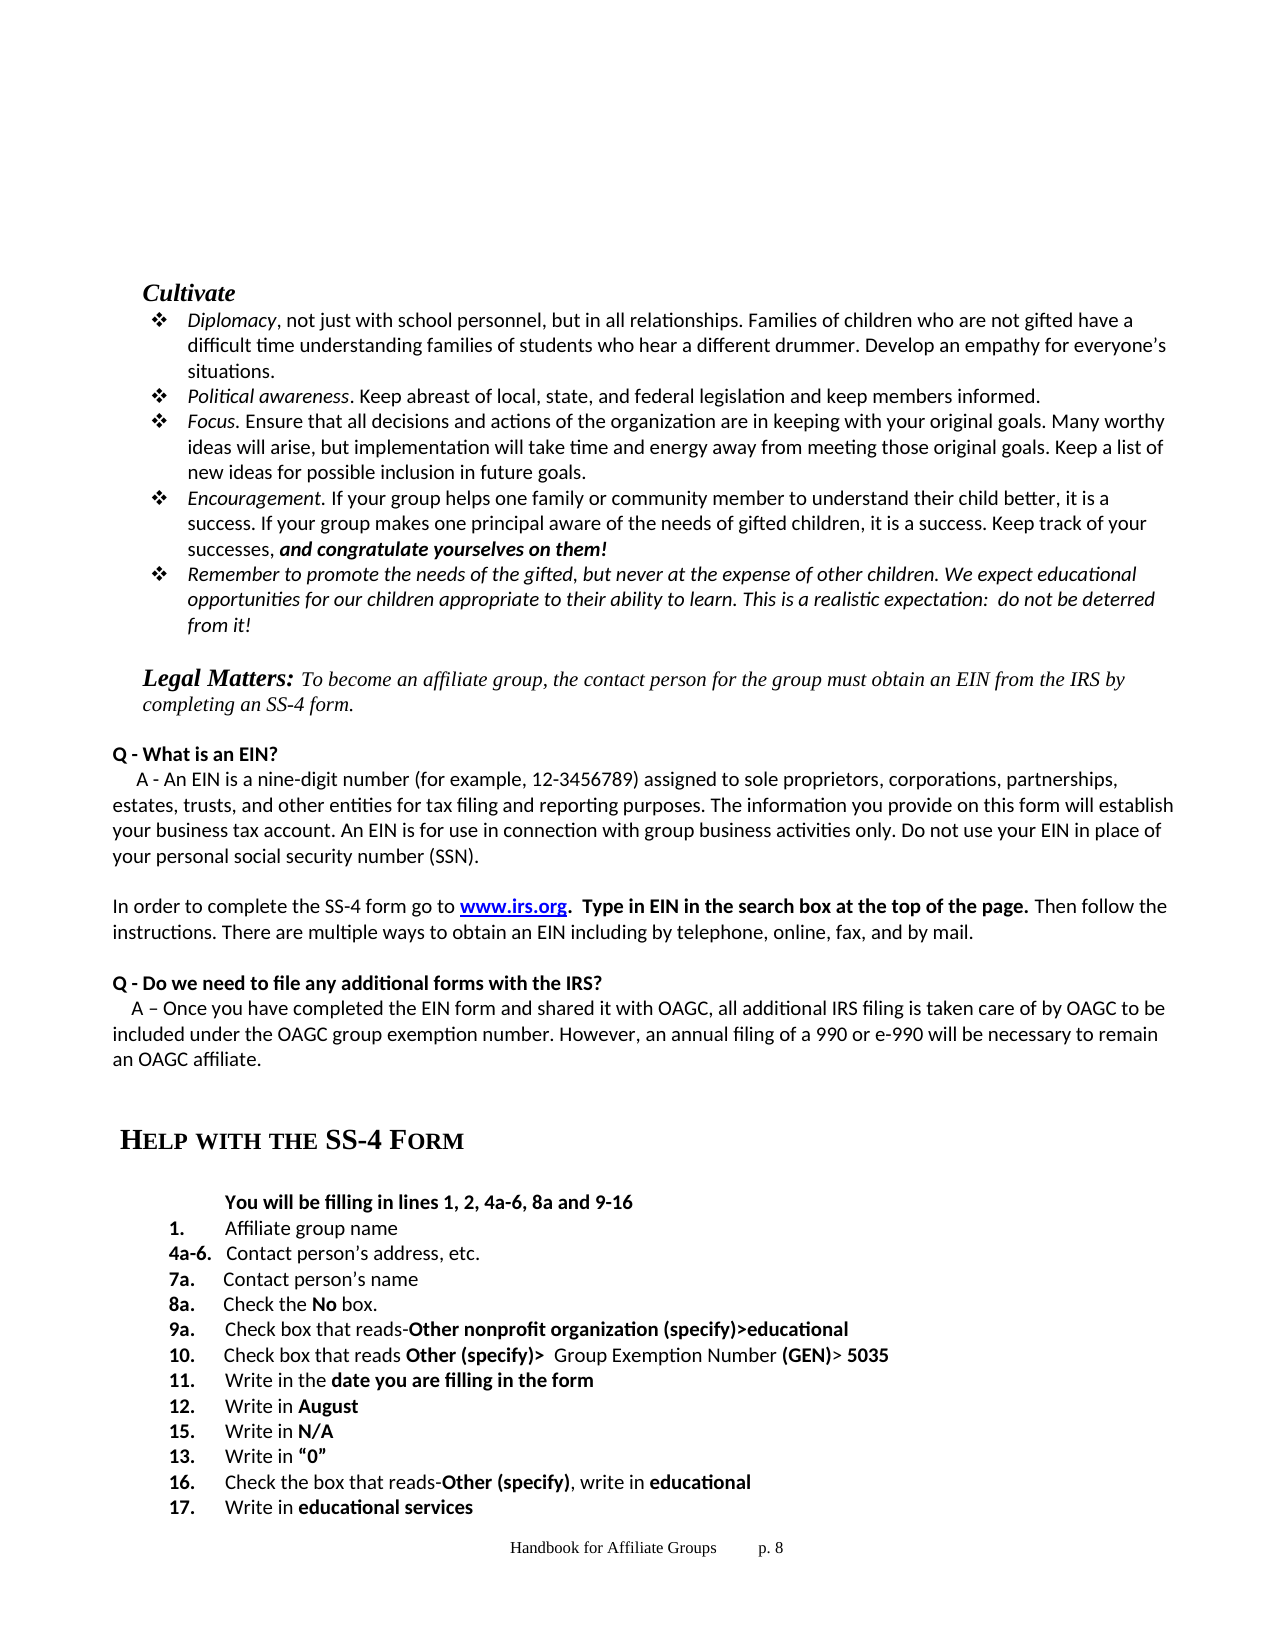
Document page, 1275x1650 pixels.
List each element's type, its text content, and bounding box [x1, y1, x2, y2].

text Q - What is an EIN? A - An EIN is a nine-digit number (for example, 12-3456789) assigned to sole proprietors, corporations, partnerships, estates, trusts, and other entities for tax filing and reporting purposes. The information you provide on this form will establish your business tax account. An EIN is for use in connection with group business activities only. Do not use your EIN in place of your personal social security number (SSN). [112, 741, 1181, 868]
text 8a. Check the No box. [169, 1291, 1181, 1317]
text In order to complete the SS-4 form go to www.irs.org. Type in EIN in the search box at the top of the page. Then follow the instructions. There are multiple ways to obtain an EIN including by telephone, online, fax, and by mail. [112, 894, 1181, 944]
text 4a-6. Contact person’s address, etc. [169, 1240, 1181, 1266]
list Encouragement. If your group helps one family or community member to understand their child better, it is a success. If your group makes one principal aware of the needs of gifted children, it is a success. Keep track of your successes, and congratulate yourselves on them! [150, 485, 1181, 561]
list Write in “0” [169, 1444, 1181, 1469]
list Remember to promote the needs of the gifted, but never at the expense of other children. We expect educational opportunities for our children appropriate to their ability to learn. This is a realistic expectation: do not be deterred from it! [150, 561, 1181, 637]
text 15. Write in N/A [169, 1418, 1181, 1444]
subtitle Cultivate [142, 278, 1181, 307]
text 1. Affiliate group name [169, 1215, 1181, 1240]
list Focus. Ensure that all decisions and actions of the organization are in keeping with your original goals. Many worthy ideas will arise, but implementation will take time and energy away from meeting those original goals. Keep a list of new ideas for possible inclusion in future goals. [150, 409, 1181, 485]
subtitle Legal Matters: To become an affiliate group, the contact person for the group must obtain an EIN from the IRS by completing an SS-4 form. [142, 663, 1181, 716]
list Write in educational services [169, 1494, 1181, 1520]
text 9a. Check box that reads-Other nonprofit organization (specify)>educational [169, 1317, 1181, 1342]
list Diplomacy, not just with school personnel, but in all relationships. Families of children who are not gifted have a difficult time understanding families of students who hear a different drummer. Develop an empathy for everyone’s situations. [150, 307, 1181, 383]
text 7a. Contact person’s name [169, 1266, 1181, 1291]
text Q - Do we need to file any additional forms with the IRS? [112, 970, 1181, 995]
text 10. Check box that reads Other (specify)> Group Exemption Number (GEN)> 5035 [169, 1342, 1181, 1367]
text A – Once you have completed the EIN form and shared it with OAGC, all additional IRS filing is taken care of by OAGC to be included under the OAGC group exemption number. However, an annual filing of a 990 or e-990 will be necessary to remain an OAGC affiliate. [112, 995, 1181, 1072]
text 12. Write in August [169, 1393, 1181, 1418]
list Political awareness. Keep abreast of local, state, and federal legislation and keep members informed. [150, 383, 1181, 409]
text You will be filling in lines 1, 2, 4a-6, 8a and 9-16 [225, 1189, 1181, 1215]
list Write in the date you are filling in the form [169, 1367, 1181, 1393]
subtitle Help with the SS-4 Form [112, 1122, 1181, 1156]
list Check the box that reads-Other (specify), write in educational [169, 1469, 1181, 1494]
